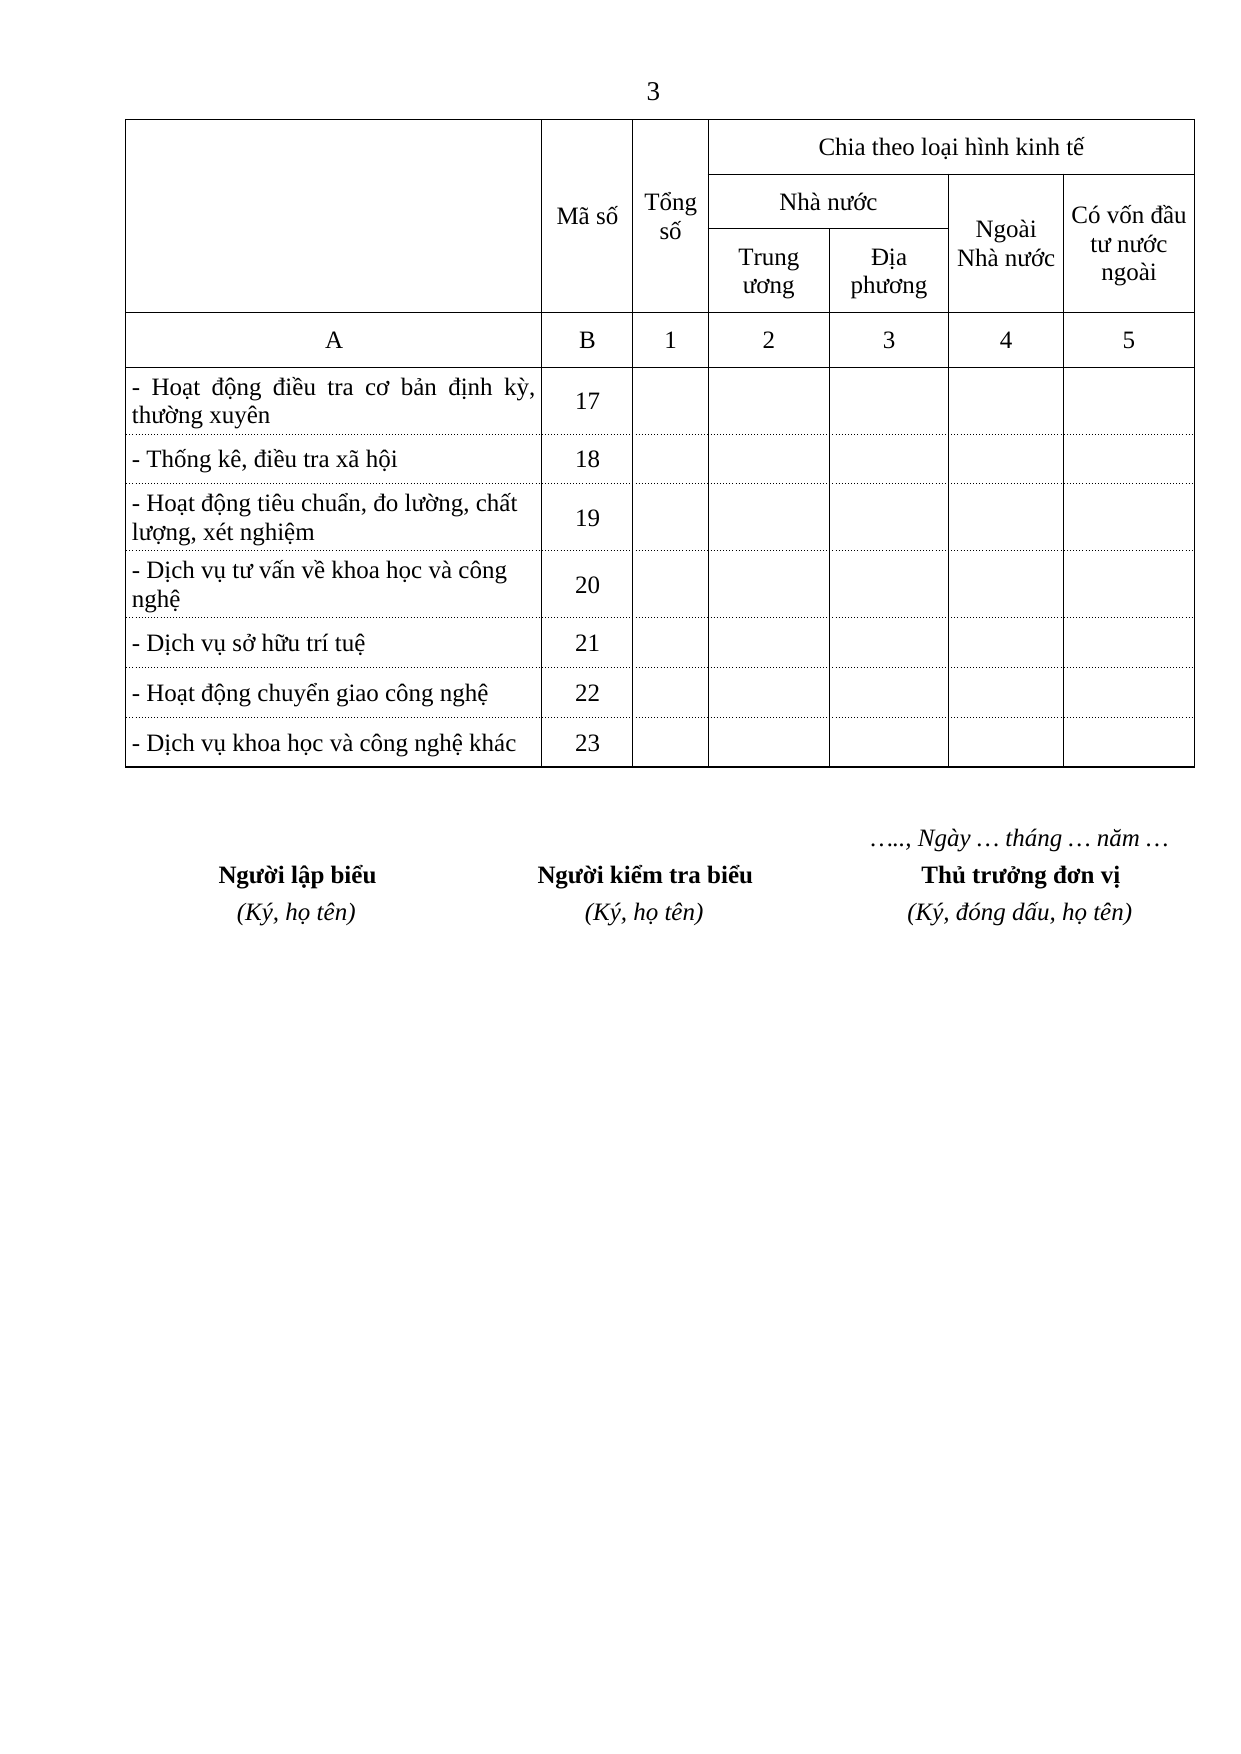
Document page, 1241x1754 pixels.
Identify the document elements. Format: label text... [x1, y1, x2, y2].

table_cell [830, 483, 948, 550]
table_cell - Hoạt động tiêu chuẩn, đo lường, chất lượng, xét nghiệm [126, 483, 541, 550]
table_cell - Hoạt động điều tra cơ bản định kỳ, thường xuyên [126, 368, 541, 433]
table_cell Ngoài Nhà nước [949, 175, 1063, 312]
table_cell 18 [542, 434, 632, 483]
table_cell [830, 368, 948, 433]
table_cell [633, 483, 708, 550]
table_cell [709, 550, 829, 617]
table_cell [1064, 434, 1194, 483]
table_cell [633, 550, 708, 617]
table_cell [949, 617, 1063, 667]
table_header Người lập biểu (Ký, họ tên) [126, 815, 468, 926]
table_cell [633, 617, 708, 667]
table_cell 17 [542, 368, 632, 433]
table_header Tổng số [633, 120, 708, 312]
table_cell [949, 434, 1063, 483]
table_cell [709, 667, 829, 717]
table_cell B [542, 313, 632, 367]
table_header Mã số [542, 120, 632, 312]
table_cell 4 [949, 313, 1063, 367]
table_cell 22 [542, 667, 632, 717]
table_cell [949, 550, 1063, 617]
table_header [126, 120, 541, 312]
table_cell [1064, 550, 1194, 617]
table_cell [830, 717, 948, 766]
table_cell [1064, 667, 1194, 717]
table_cell [709, 617, 829, 667]
table_cell A [126, 313, 541, 367]
table_cell 19 [542, 483, 632, 550]
table_header ….., Ngày … tháng … năm … Thủ trưởng đơn vị (Ký, đóng dấu, họ tên) [822, 815, 1219, 926]
table_cell [709, 717, 829, 766]
table_cell Địa phương [830, 229, 948, 312]
table_cell 5 [1064, 313, 1194, 367]
table_header Người kiểm tra biểu (Ký, họ tên) [468, 815, 822, 926]
table_cell [633, 368, 708, 433]
table_cell 3 [830, 313, 948, 367]
table_cell Nhà nước [709, 175, 948, 228]
table_cell 2 [709, 313, 829, 367]
table_cell 1 [633, 313, 708, 367]
table_cell - Dịch vụ sở hữu trí tuệ [126, 617, 541, 667]
table_cell [830, 550, 948, 617]
table_cell - Thống kê, điều tra xã hội [126, 434, 541, 483]
table_cell [709, 434, 829, 483]
table_cell 23 [542, 717, 632, 766]
table_cell [1064, 368, 1194, 433]
table_cell [830, 617, 948, 667]
table_cell [1064, 483, 1194, 550]
table_cell [949, 717, 1063, 766]
table_cell [633, 717, 708, 766]
table_cell [949, 667, 1063, 717]
table_cell [709, 368, 829, 433]
table_cell - Dịch vụ khoa học và công nghệ khác [126, 717, 541, 766]
table_cell [1064, 617, 1194, 667]
table_cell [1064, 717, 1194, 766]
table_cell - Hoạt động chuyển giao công nghệ [126, 667, 541, 717]
table_cell [949, 368, 1063, 433]
table_cell [709, 483, 829, 550]
table_cell [830, 434, 948, 483]
table_cell [949, 483, 1063, 550]
table_cell 20 [542, 550, 632, 617]
table_cell Có vốn đầu tư nước ngoài [1064, 175, 1194, 312]
table_cell [830, 667, 948, 717]
table_header Chia theo loại hình kinh tế [709, 120, 1194, 173]
table_cell Trung ương [709, 229, 829, 312]
table_cell [633, 667, 708, 717]
table_cell [633, 434, 708, 483]
table_cell 21 [542, 617, 632, 667]
table_cell - Dịch vụ tư vấn về khoa học và công nghệ [126, 550, 541, 617]
